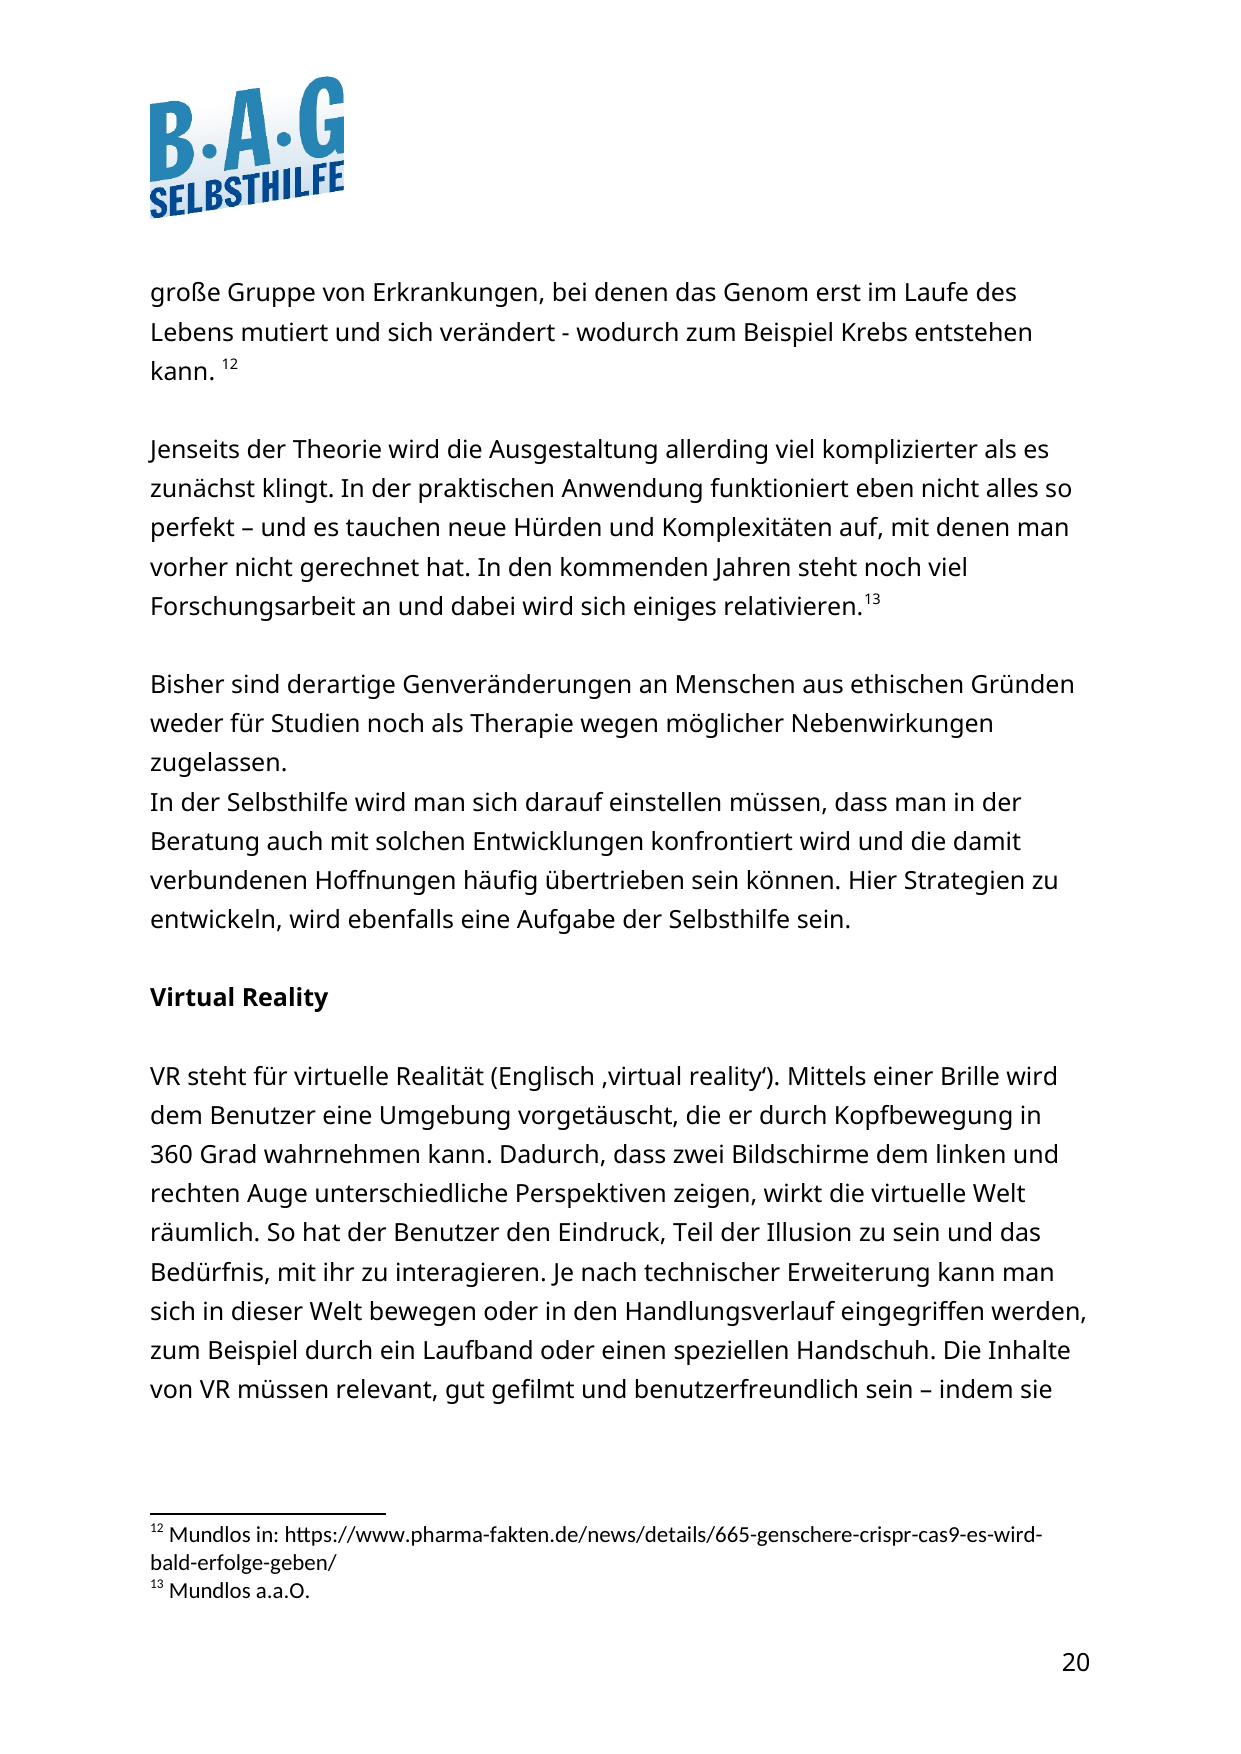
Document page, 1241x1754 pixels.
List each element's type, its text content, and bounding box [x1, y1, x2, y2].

text In der Selbsthilfe wird man sich darauf einstellen müssen, dass man in der Beratung auch mit solchen Entwicklungen konfrontiert wird und die damit verbundenen Hoffnungen häufig übertrieben sein können. Hier Strategien zu entwickeln, wird ebenfalls eine Aufgabe der Selbsthilfe sein. [150, 784, 1090, 936]
text Bisher sind derartige Genveränderungen an Menschen aus ethischen Gründen weder für Studien noch als Therapie wegen möglicher Nebenwirkungen zugelassen. [150, 667, 1090, 779]
text Jenseits der Theorie wird die Ausgestaltung allerding viel komplizierter als es zunächst klingt. In der praktischen Anwendung funktioniert eben nicht alles so perfekt – und es tauchen neue Hürden und Komplexitäten auf, mit denen man vorher nicht gerechnet hat. In den kommenden Jahren steht noch viel Forschungsarbeit an und dabei wird sich einiges relativieren. [150, 432, 1090, 622]
text Virtual Reality [150, 980, 1090, 1014]
picture [150, 75, 344, 219]
